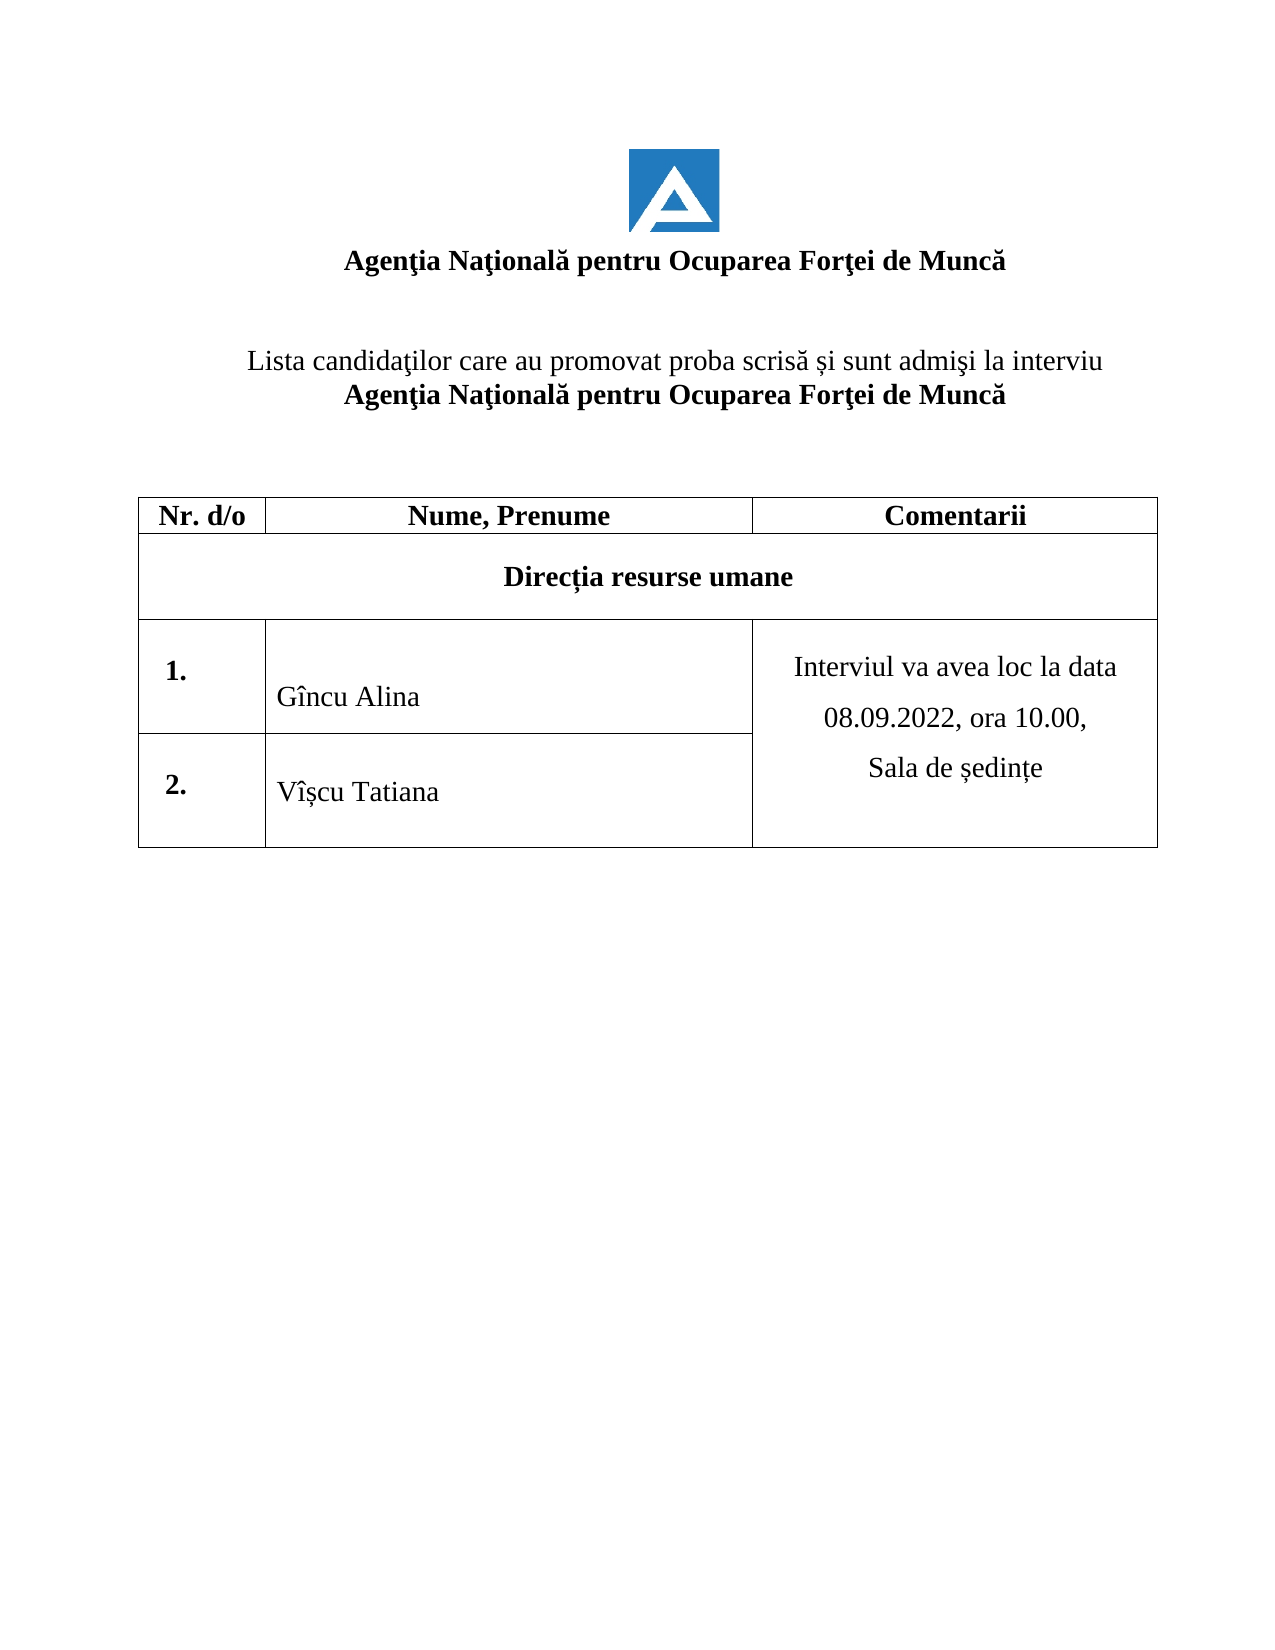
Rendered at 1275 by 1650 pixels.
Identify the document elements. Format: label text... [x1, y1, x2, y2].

table_header Nr. d/o [139, 498, 265, 533]
text Lista candidaţilor care au promovat proba scrisă și sunt admişi la interviu [150, 343, 1200, 377]
text Agenţia Naţională pentru Ocuparea Forţei de Muncă [150, 377, 1200, 410]
table_header Comentarii [753, 498, 1157, 533]
table_cell Direcția resurse umane [139, 534, 1157, 619]
text Agenţia Naţională pentru Ocuparea Forţei de Muncă [150, 243, 1200, 276]
table_cell Vîșcu Tatiana [266, 734, 752, 847]
table_cell 2. [139, 734, 265, 847]
picture [629, 149, 720, 230]
table_header Nume, Prenume [266, 498, 752, 533]
table_cell 1. [139, 620, 265, 733]
table_cell Interviul va avea loc la data 08.09.2022, ora 10.00, Sala de ședințe [753, 620, 1157, 847]
table_cell Gîncu Alina [266, 620, 752, 733]
